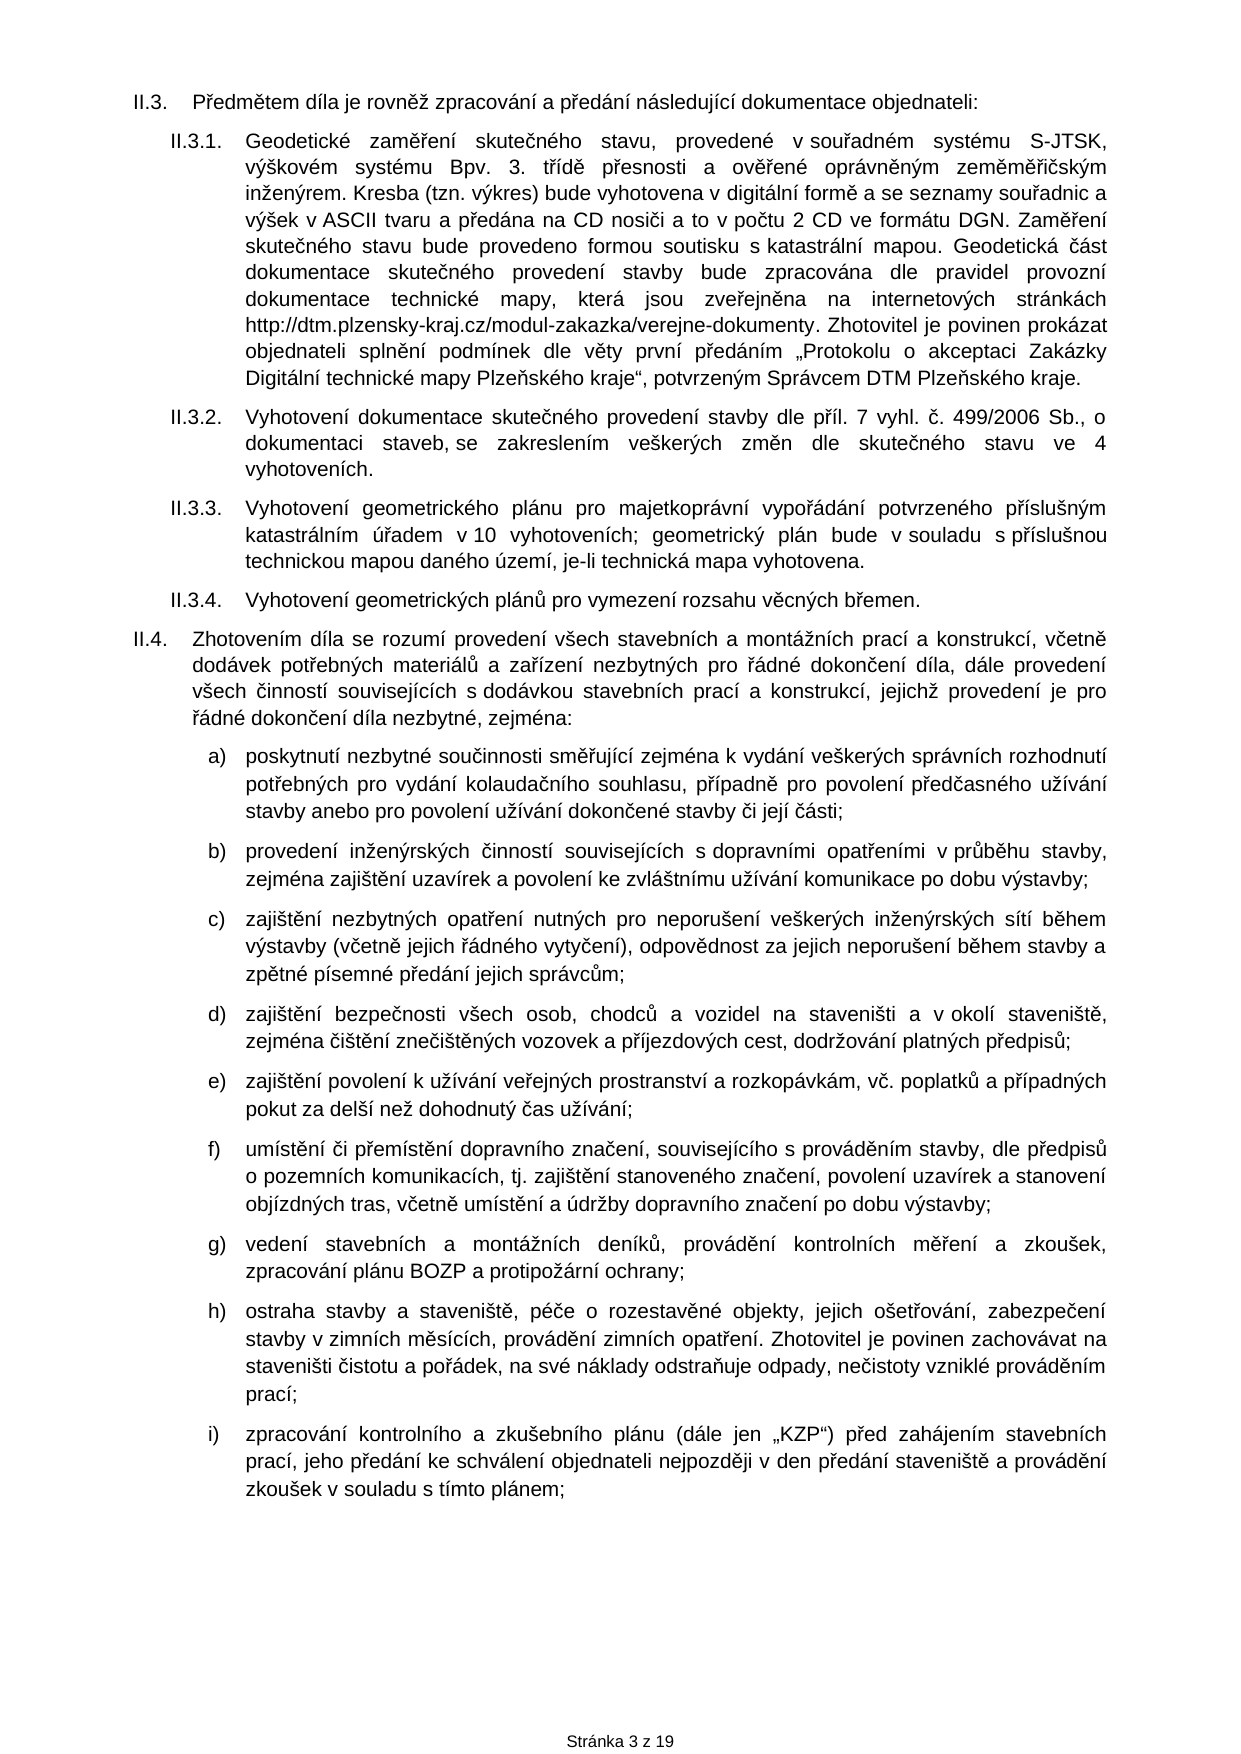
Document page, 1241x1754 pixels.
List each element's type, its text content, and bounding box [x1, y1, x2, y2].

list Předmětem díla je rovněž zpracování a předání následující dokumentace objednateli: [133, 89, 1107, 113]
list zajištění nezbytných opatření nutných pro neporušení veškerých inženýrských sítí během výstavby (včetně jejich řádného vytyčení), odpovědnost za jejich neporušení během stavby a zpětné písemné předání jejich správcům; [208, 907, 1107, 986]
list ostraha stavby a staveniště, péče o rozestavěné objekty, jejich ošetřování, zabezpečení stavby v zimních měsících, provádění zimních opatření. Zhotovitel je povinen zachovávat na staveništi čistotu a pořádek, na své náklady odstraňuje odpady, nečistoty vzniklé prováděním prací; [208, 1299, 1107, 1406]
list Zhotovením díla se rozumí provedení všech stavebních a montážních prací a konstrukcí, včetně dodávek potřebných materiálů a zařízení nezbytných pro řádné dokončení díla, dále provedení všech činností souvisejících s dodávkou stavebních prací a konstrukcí, jejichž provedení je pro řádné dokončení díla nezbytné, zejména: [133, 626, 1107, 729]
list Vyhotovení geometrických plánů pro vymezení rozsahu věcných břemen. [170, 588, 1107, 612]
list vedení stavebních a montážních deníků, provádění kontrolních měření a zkoušek, zpracování plánu BOZP a protipožární ochrany; [208, 1232, 1107, 1283]
list umístění či přemístění dopravního značení, souvisejícího s prováděním stavby, dle předpisů o pozemních komunikacích, tj. zajištění stanoveného značení, povolení uzavírek a stanovení objízdných tras, včetně umístění a údržby dopravního značení po dobu výstavby; [208, 1137, 1107, 1216]
list Vyhotovení dokumentace skutečného provedení stavby dle příl. 7 vyhl. č. 499/2006 Sb., o dokumentaci staveb, se zakreslením veškerých změn dle skutečného stavu ve 4 vyhotoveních. [170, 404, 1107, 481]
list zajištění povolení k užívání veřejných prostranství a rozkopávkám, vč. poplatků a případných pokut za delší než dohodnutý čas užívání; [208, 1069, 1107, 1121]
list Vyhotovení geometrického plánu pro majetkoprávní vypořádání potvrzeného příslušným katastrálním úřadem v 10 vyhotoveních; geometrický plán bude v souladu s příslušnou technickou mapou daného území, je-li technická mapa vyhotovena. [170, 496, 1107, 573]
list Geodetické zaměření skutečného stavu, provedené v souřadném systému S-JTSK, výškovém systému Bpv. 3. třídě přesnosti a ověřené oprávněným zeměměřičským inženýrem. Kresba (tzn. výkres) bude vyhotovena v digitální formě a se seznamy souřadnic a výšek v ASCII tvaru a předána na CD nosiči a to v počtu 2 CD ve formátu DGN. Zaměření skutečného stavu bude provedeno formou soutisku s katastrální mapou. Geodetická část dokumentace skutečného provedení stavby bude zpracována dle pravidel provozní dokumentace technické mapy, která jsou zveřejněna na internetových stránkách http://dtm.plzensky-kraj.cz/modul-zakazka/verejne-dokumenty. Zhotovitel je povinen prokázat objednateli splnění podmínek dle věty první předáním „Protokolu o akceptaci Zakázky Digitální technické mapy Plzeňského kraje“, potvrzeným Správcem DTM Plzeňského kraje. [170, 128, 1107, 389]
list poskytnutí nezbytné součinnosti směřující zejména k vydání veškerých správních rozhodnutí potřebných pro vydání kolaudačního souhlasu, případně pro povolení předčasného užívání stavby anebo pro povolení užívání dokončené stavby či její části; [208, 744, 1107, 823]
list provedení inženýrských činností souvisejících s dopravními opatřeními v průběhu stavby, zejména zajištění uzavírek a povolení ke zvláštnímu užívání komunikace po dobu výstavby; [208, 839, 1107, 891]
list zajištění bezpečnosti všech osob, chodců a vozidel na staveništi a v okolí staveniště, zejména čištění znečištěných vozovek a příjezdových cest, dodržování platných předpisů; [208, 1002, 1107, 1053]
list zpracování kontrolního a zkušebního plánu (dále jen „KZP“) před zahájením stavebních prací, jeho předání ke schválení objednateli nejpozději v den předání staveniště a provádění zkoušek v souladu s tímto plánem; [208, 1422, 1107, 1501]
